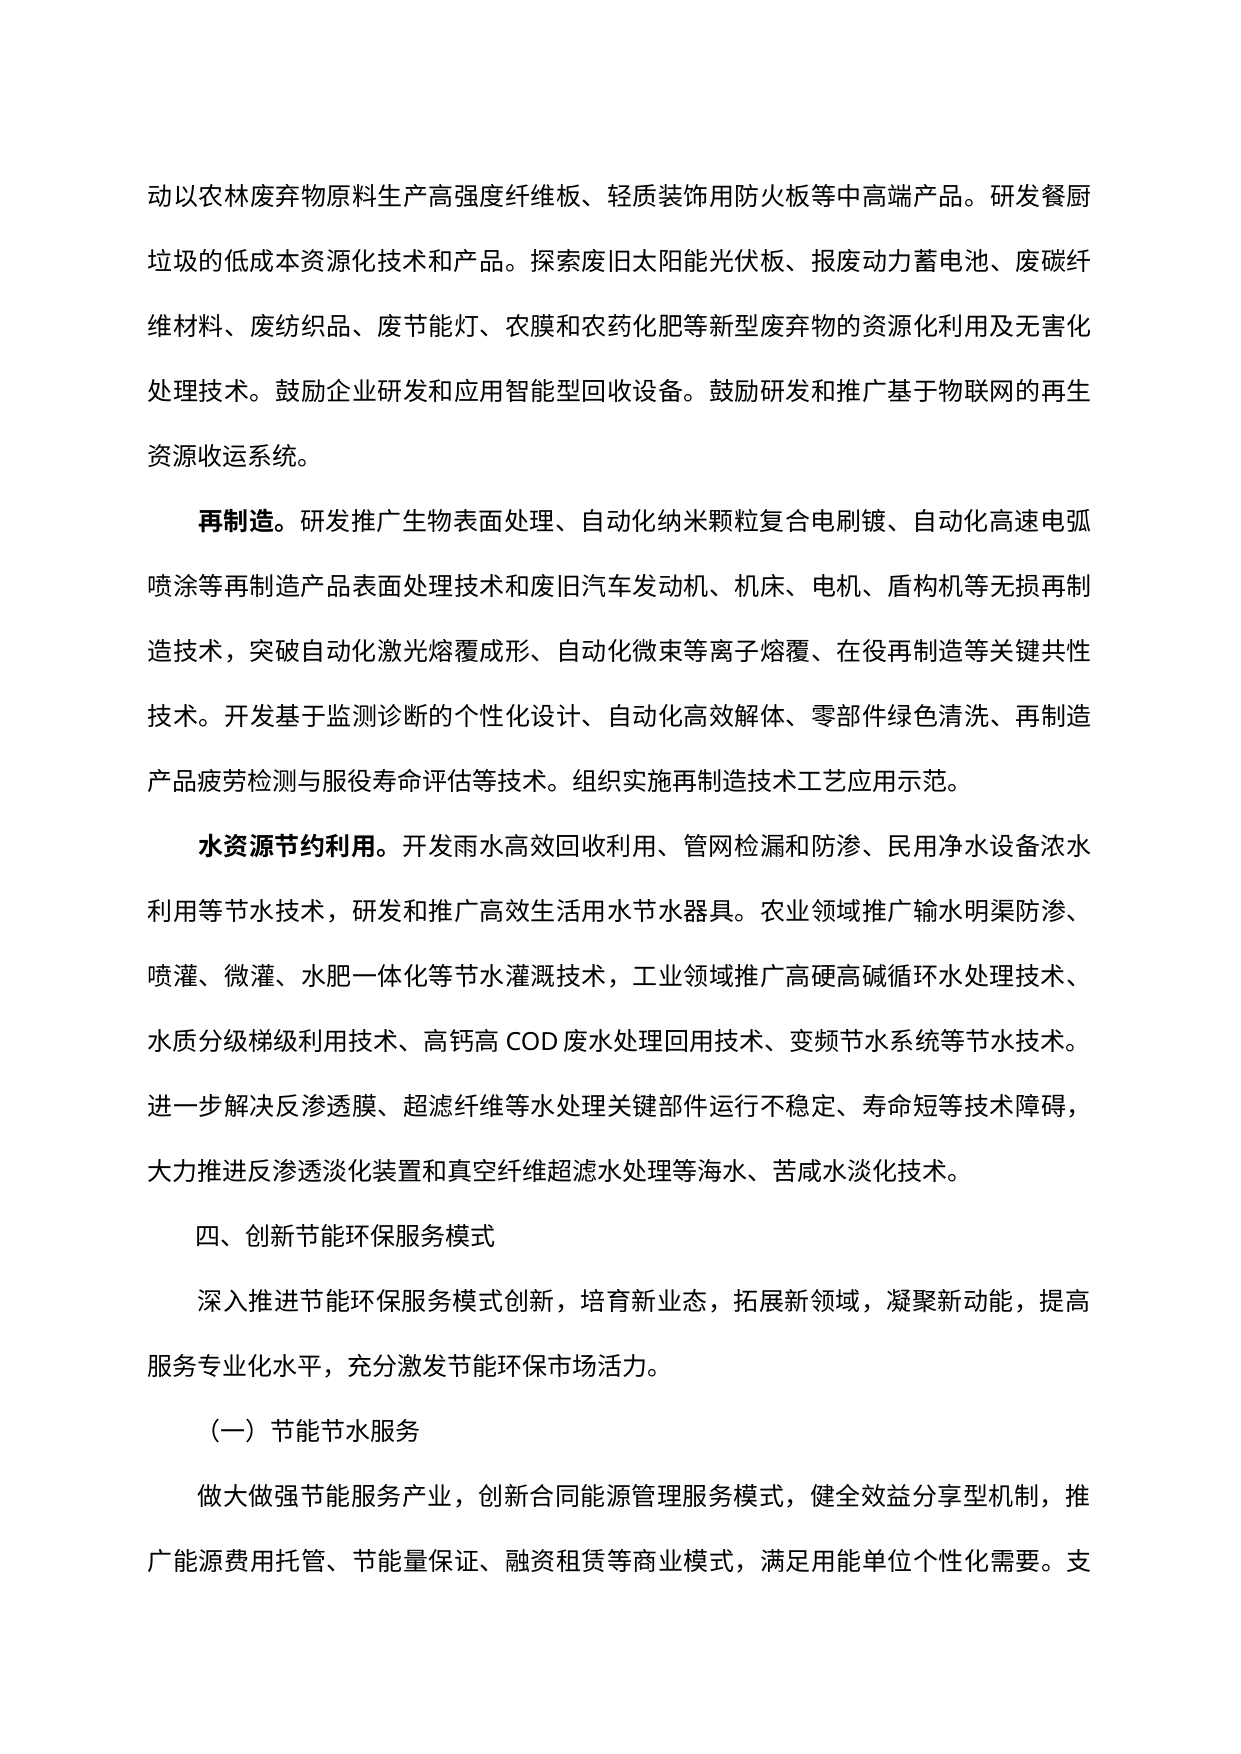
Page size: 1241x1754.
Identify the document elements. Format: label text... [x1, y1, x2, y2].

list （一）节能节水服务 [148, 1397, 1092, 1462]
text 深入推进节能环保服务模式创新，培育新业态，拓展新领域，凝聚新动能，提高服务专业化水平，充分激发节能环保市场活力。 [148, 1267, 1092, 1397]
text 水资源节约利用。开发雨水高效回收利用、管网检漏和防渗、民用净水设备浓水利用等节水技术，研发和推广高效生活用水节水器具。农业领域推广输水明渠防渗、喷灌、微灌、水肥一体化等节水灌溉技术，工业领域推广高硬高碱循环水处理技术、水质分级梯级利用技术、高钙高COD废水处理回用技术、变频节水系统等节水技术。进一步解决反渗透膜、超滤纤维等水处理关键部件运行不稳定、寿命短等技术障碍，大力推进反渗透淡化装置和真空纤维超滤水处理等海水、苦咸水淡化技术。 [148, 812, 1092, 1202]
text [148, 1462, 1092, 1592]
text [148, 162, 1092, 487]
list 四、创新节能环保服务模式 [148, 1202, 1092, 1267]
text 再制造。研发推广生物表面处理、自动化纳米颗粒复合电刷镀、自动化高速电弧喷涂等再制造产品表面处理技术和废旧汽车发动机、机床、电机、盾构机等无损再制造技术，突破自动化激光熔覆成形、自动化微束等离子熔覆、在役再制造等关键共性技术。开发基于监测诊断的个性化设计、自动化高效解体、零部件绿色清洗、再制造产品疲劳检测与服役寿命评估等技术。组织实施再制造技术工艺应用示范。 [148, 487, 1092, 812]
